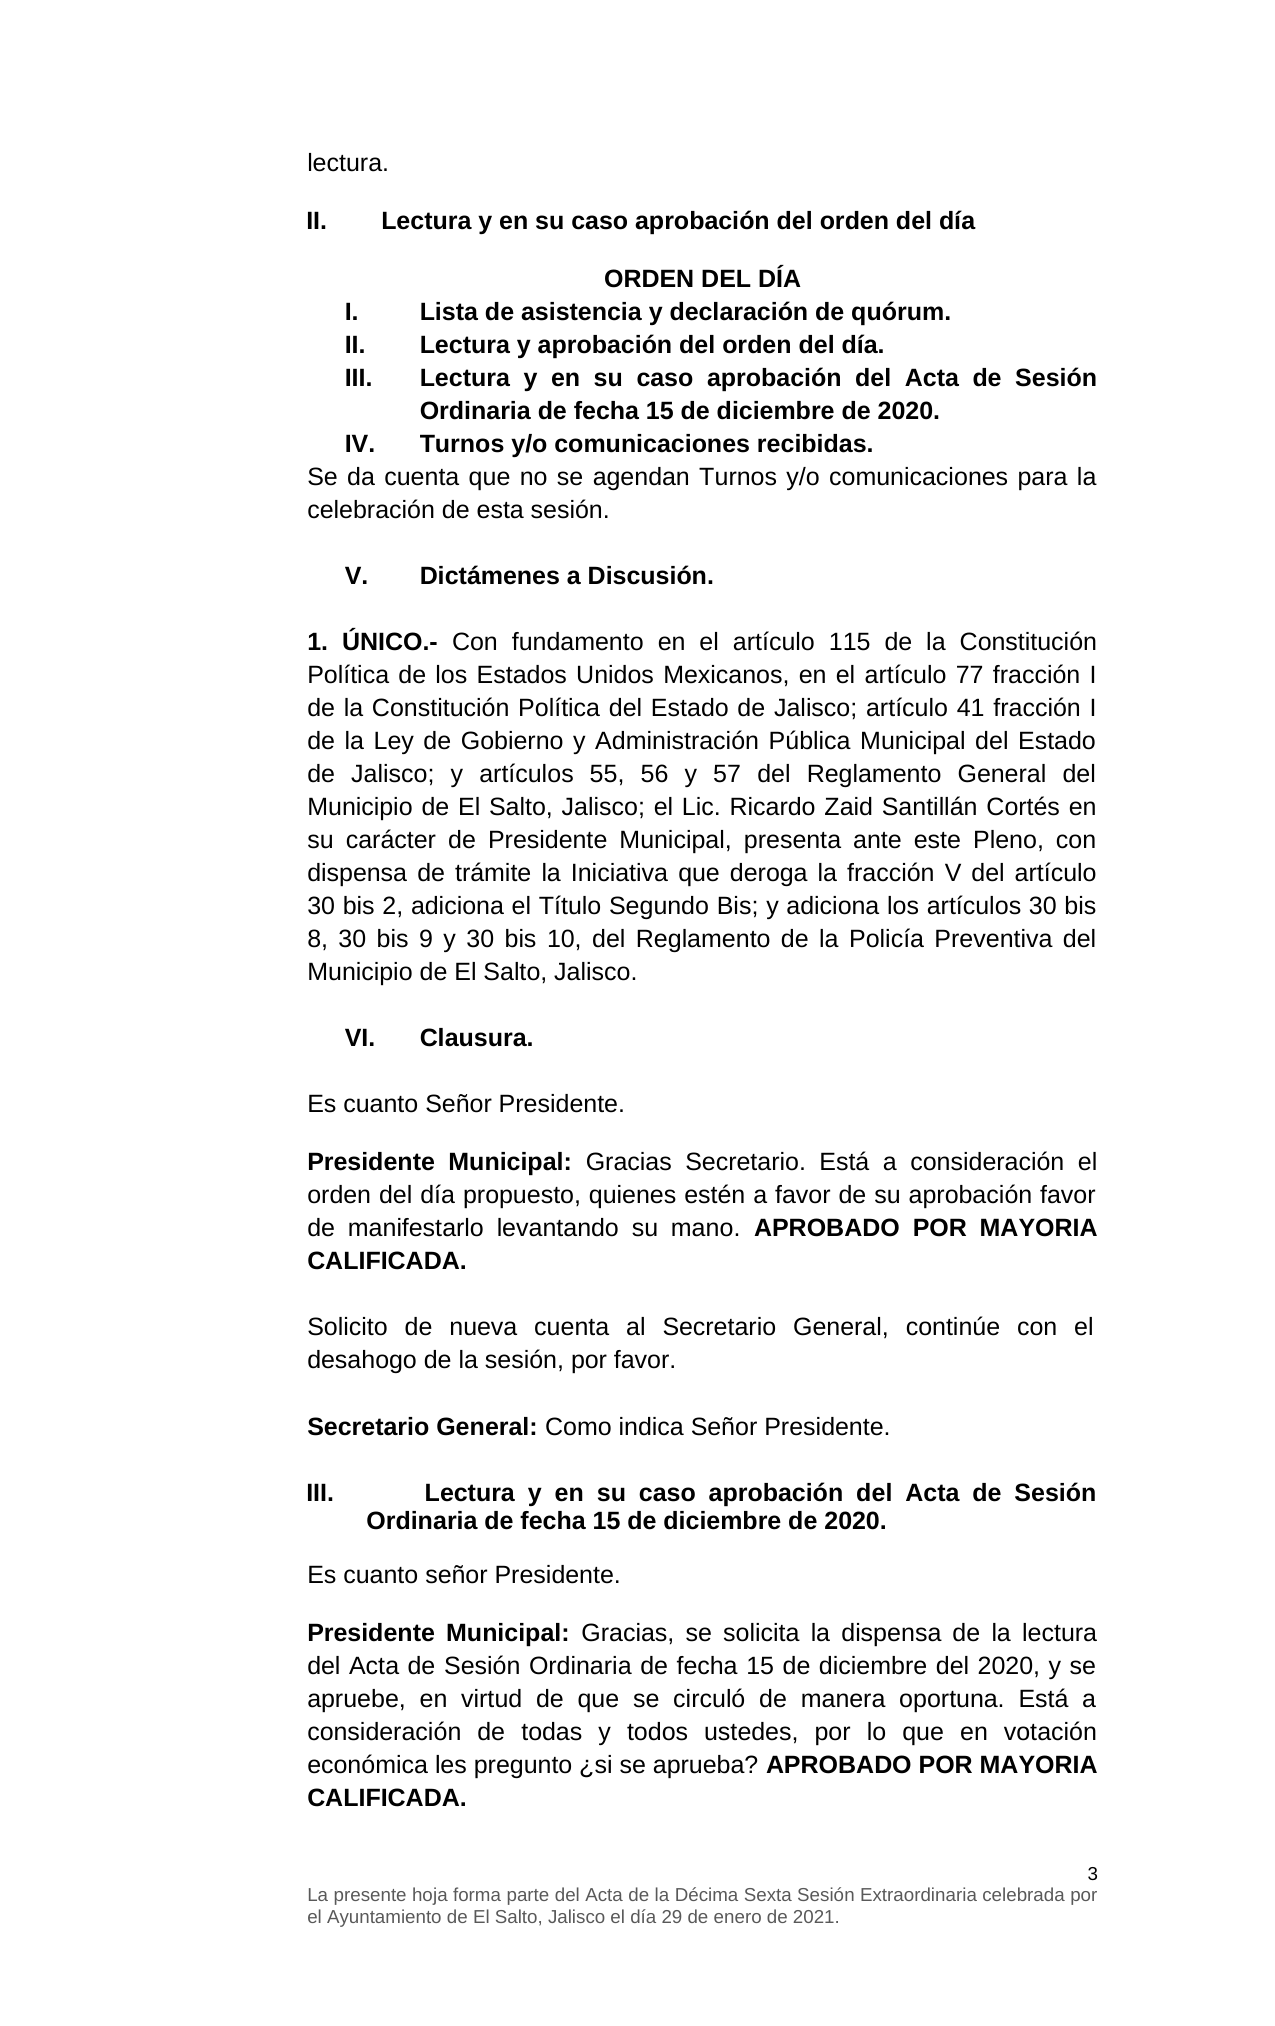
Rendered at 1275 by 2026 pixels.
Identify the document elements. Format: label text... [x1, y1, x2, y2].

list Clausura. [344, 1023, 1098, 1052]
text Solicito de nueva cuenta al Secretario General, continúe con el desahogo de la sesión, por favor. [307, 1312, 1095, 1374]
text Secretario General: Como indica Señor Presidente. [307, 1411, 1095, 1440]
list Turnos y/o comunicaciones recibidas. [344, 429, 1098, 458]
list Es cuanto Señor Presidente. [307, 1089, 1098, 1118]
text Se da cuenta que no se agendan Turnos y/o comunicaciones para la celebración de esta sesión. [307, 462, 1098, 524]
text Presidente Municipal: Gracias, se solicita la dispensa de la lectura del Acta de Sesión Ordinaria de fecha 15 de diciembre del 2020, y se apruebe, en virtud de que se circuló de manera oportuna. Está a consideración de todas y todos ustedes, por lo que en votación económica les pregunto ¿si se aprueba? APROBADO POR MAYORIA CALIFICADA. [307, 1618, 1098, 1812]
list Lectura y en su caso aprobación del orden del día [306, 206, 1095, 234]
list Lectura y en su caso aprobación del Acta de Sesión Ordinaria de fecha 15 de diciembre de 2020. [344, 363, 1098, 424]
list Lista de asistencia y declaración de quórum. [344, 297, 1098, 326]
text III. Lectura y en su caso aprobación del Acta de Sesión Ordinaria de fecha 15 de diciembre de 2020. [306, 1477, 1098, 1535]
text ORDEN DEL DÍA [307, 264, 1098, 292]
list Lectura y aprobación del orden del día. [344, 330, 1098, 358]
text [307, 148, 1095, 176]
text Presidente Municipal: Gracias Secretario. Está a consideración el orden del día propuesto, quienes estén a favor de su aprobación favor de manifestarlo levantando su mano. APROBADO POR MAYORIA CALIFICADA. [307, 1147, 1098, 1275]
text Es cuanto señor Presidente. [307, 1560, 1098, 1589]
text 1. ÚNICO.- Con fundamento en el artículo 115 de la Constitución Política de los Estados Unidos Mexicanos, en el artículo 77 fracción I de la Constitución Política del Estado de Jalisco; artículo 41 fracción I de la Ley de Gobierno y Administración Pública Municipal del Estado de Jalisco; y artículos 55, 56 y 57 del Reglamento General del Municipio de El Salto, Jalisco; el Lic. Ricardo Zaid Santillán Cortés en su carácter de Presidente Municipal, presenta ante este Pleno, con dispensa de trámite la Iniciativa que deroga la fracción V del artículo 30 bis 2, adiciona el Título Segundo Bis; y adiciona los artículos 30 bis 8, 30 bis 9 y 30 bis 10, del Reglamento de la Policía Preventiva del Municipio de El Salto, Jalisco. [307, 627, 1098, 986]
list Dictámenes a Discusión. [344, 561, 1098, 590]
